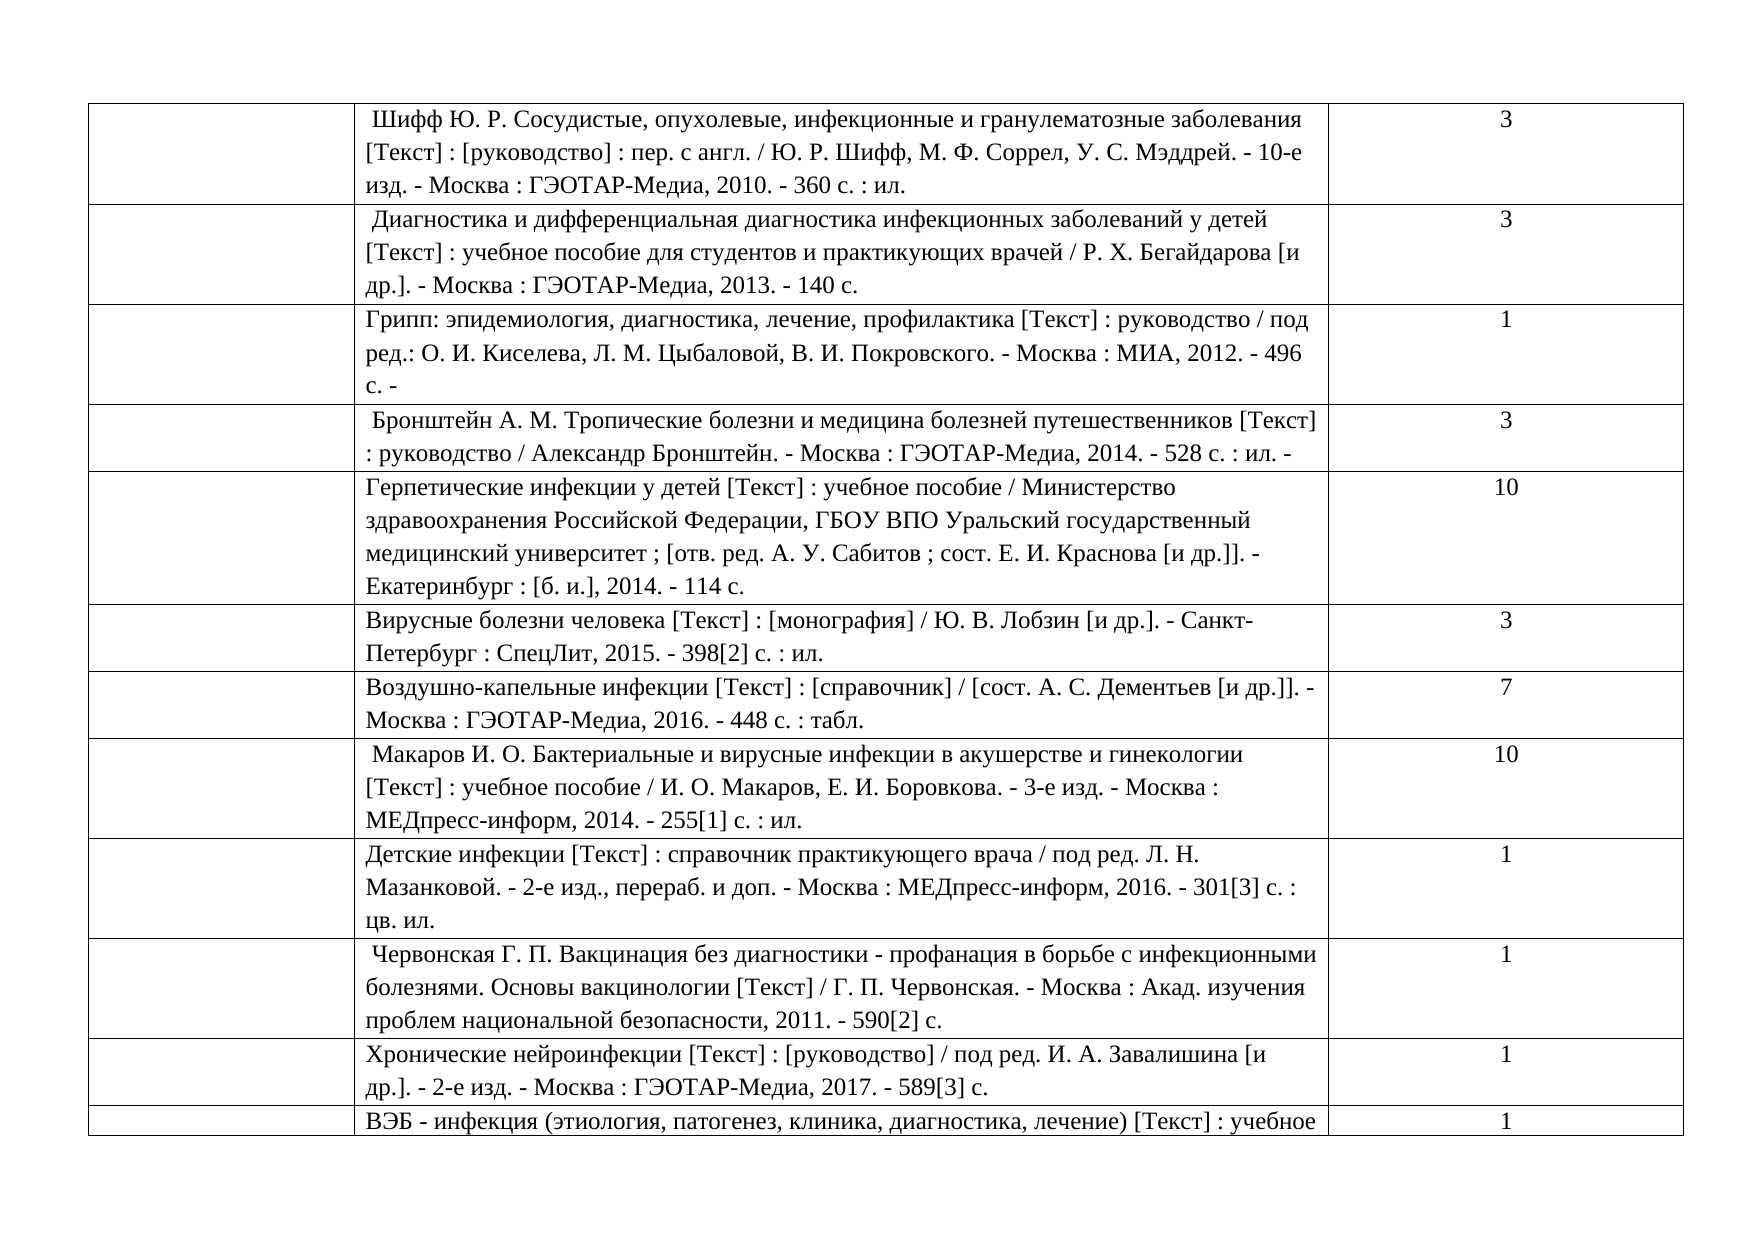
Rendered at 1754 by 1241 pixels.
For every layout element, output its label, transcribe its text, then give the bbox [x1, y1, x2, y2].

table_cell 1 [1329, 839, 1683, 938]
table_cell [89, 405, 354, 471]
table_cell 10 [1329, 472, 1683, 604]
table_cell 1 [1329, 1106, 1683, 1135]
table_cell [89, 104, 354, 203]
table_cell [89, 205, 354, 303]
table_cell Шифф Ю. Р. Сосудистые, опухолевые, инфекционные и гранулематозные заболевания [Текст] : [руководство] : пер. с англ. / Ю. Р. Шифф, М. Ф. Соррел, У. С. Мэддрей. - 10-е изд. - Москва : ГЭОТАР-Медиа, 2010. - 360 с. : ил. [355, 104, 1328, 203]
table_cell 3 [1329, 605, 1683, 671]
table_cell [89, 939, 354, 1038]
table_cell 3 [1329, 405, 1683, 471]
table_cell 7 [1329, 672, 1683, 738]
table_cell 3 [1329, 104, 1683, 203]
table_cell 1 [1329, 939, 1683, 1038]
table_cell Грипп: эпидемиология, диагностика, лечение, профилактика [Текст] : руководство / под ред.: О. И. Киселева, Л. М. Цыбаловой, В. И. Покровского. - Москва : МИА, 2012. - 496 с. - [355, 305, 1328, 404]
table_cell Макаров И. О. Бактериальные и вирусные инфекции в акушерстве и гинекологии [Текст] : учебное пособие / И. О. Макаров, Е. И. Боровкова. - 3-е изд. - Москва : МЕДпресс-информ, 2014. - 255[1] с. : ил. [355, 739, 1328, 838]
table_cell 1 [1329, 305, 1683, 404]
table_cell 3 [1329, 205, 1683, 303]
table_cell Диагностика и дифференциальная диагностика инфекционных заболеваний у детей [Текст] : учебное пособие для студентов и практикующих врачей / Р. Х. Бегайдарова [и др.]. - Москва : ГЭОТАР-Медиа, 2013. - 140 с. [355, 205, 1328, 303]
table_cell Червонская Г. П. Вакцинация без диагностики - профанация в борьбе с инфекционными болезнями. Основы вакцинологии [Текст] / Г. П. Червонская. - Москва : Акад. изучения проблем национальной безопасности, 2011. - 590[2] с. [355, 939, 1328, 1038]
table_cell Герпетические инфекции у детей [Текст] : учебное пособие / Министерство здравоохранения Российской Федерации, ГБОУ ВПО Уральский государственный медицинский университет ; [отв. ред. А. У. Сабитов ; сост. Е. И. Краснова [и др.]]. - Екатеринбург : [б. и.], 2014. - 114 с. [355, 472, 1328, 604]
table_cell [89, 472, 354, 604]
table_cell [89, 1039, 354, 1105]
table_cell Бронштейн А. М. Тропические болезни и медицина болезней путешественников [Текст] : руководство / Александр Бронштейн. - Москва : ГЭОТАР-Медиа, 2014. - 528 с. : ил. - [355, 405, 1328, 471]
table_cell [89, 672, 354, 738]
table_cell [89, 605, 354, 671]
table_cell [89, 839, 354, 938]
table_cell Детские инфекции [Текст] : справочник практикующего врача / под ред. Л. Н. Мазанковой. - 2-е изд., перераб. и доп. - Москва : МЕДпресс-информ, 2016. - 301[3] c. : цв. ил. [355, 839, 1328, 938]
table_cell Воздушно-капельные инфекции [Текст] : [справочник] / [сост. А. С. Дементьев [и др.]]. - Москва : ГЭОТАР-Медиа, 2016. - 448 с. : табл. [355, 672, 1328, 738]
table_cell [89, 305, 354, 404]
table_cell [89, 1106, 354, 1135]
table_cell [89, 739, 354, 838]
table_cell Хронические нейроинфекции [Текст] : [руководство] / под ред. И. А. Завалишина [и др.]. - 2-е изд. - Москва : ГЭОТАР-Медиа, 2017. - 589[3] с. [355, 1039, 1328, 1105]
table_cell Вирусные болезни человека [Текст] : [монография] / Ю. В. Лобзин [и др.]. - Санкт-Петербург : СпецЛит, 2015. - 398[2] с. : ил. [355, 605, 1328, 671]
table_cell 1 [1329, 1039, 1683, 1105]
table_cell 10 [1329, 739, 1683, 838]
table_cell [355, 1106, 1328, 1135]
